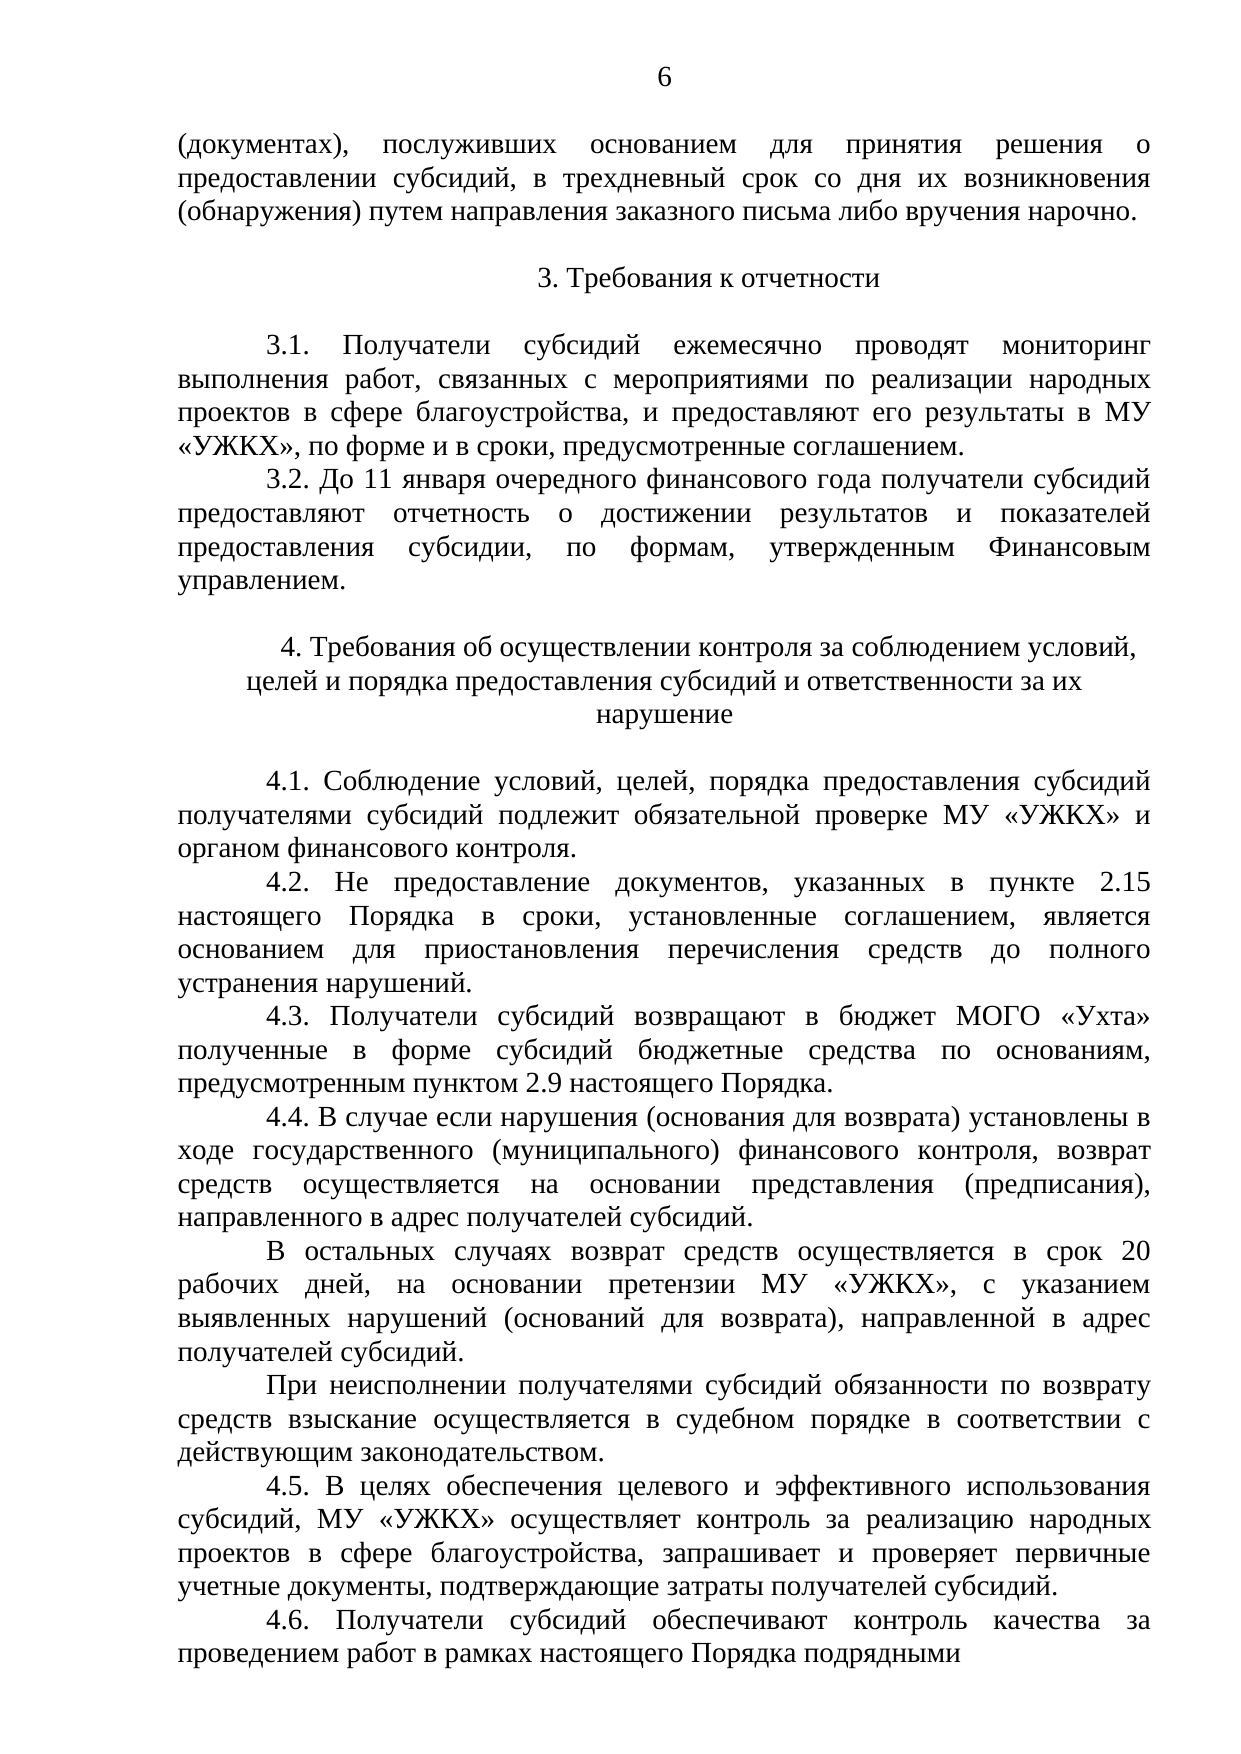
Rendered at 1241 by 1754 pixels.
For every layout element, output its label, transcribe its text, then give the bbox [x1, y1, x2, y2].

list 4.5. В целях обеспечения целевого и эффективного использования субсидий, МУ «УЖКХ» осуществляет контроль за реализацию народных проектов в сфере благоустройства, запрашивает и проверяет первичные учетные документы, подтверждающие затраты получателей субсидий. [177, 1468, 1152, 1602]
list 3.2. До 11 января очередного финансового года получатели субсидий предоставляют отчетность о достижении результатов и показателей предоставления субсидии, по формам, утвержденным Финансовым управлением. [177, 462, 1152, 596]
list 4.3. Получатели субсидий возвращают в бюджет МОГО «Ухта» полученные в форме субсидий бюджетные средства по основаниям, предусмотренным пунктом 2.9 настоящего Порядка. [177, 998, 1152, 1099]
list 6 [177, 59, 1152, 93]
list 4.6. Получатели субсидий обеспечивают контроль качества за проведением работ в рамках настоящего Порядка подрядными [177, 1602, 1152, 1669]
text 4. Требования об осуществлении контроля за соблюдением условий, целей и порядка предоставления субсидий и ответственности за их нарушение [177, 629, 1152, 730]
list 3. Требования к отчетности [177, 260, 1152, 294]
text При неисполнении получателями субсидий обязанности по возврату средств взыскание осуществляется в судебном порядке в соответствии с действующим законодательством. [177, 1367, 1152, 1468]
list 4.2. Не предоставление документов, указанных в пункте 2.15 настоящего Порядка в сроки, установленные соглашением, является основанием для приостановления перечисления средств до полного устранения нарушений. [177, 864, 1152, 998]
list 4.4. В случае если нарушения (основания для возврата) установлены в ходе государственного (муниципального) финансового контроля, возврат средств осуществляется на основании представления (предписания), направленного в адрес получателей субсидий. [177, 1099, 1152, 1233]
list 4.1. Соблюдение условий, целей, порядка предоставления субсидий получателями субсидий подлежит обязательной проверке МУ «УЖКХ» и органом финансового контроля. [177, 763, 1152, 864]
list 3.1. Получатели субсидий ежемесячно проводят мониторинг выполнения работ, связанных с мероприятиями по реализации народных проектов в сфере благоустройства, и предоставляют его результаты в МУ «УЖКХ», по форме и в сроки, предусмотренные соглашением. [177, 327, 1152, 462]
text В остальных случаях возврат средств осуществляется в срок 20 рабочих дней, на основании претензии МУ «УЖКХ», с указанием выявленных нарушений (оснований для возврата), направленной в адрес получателей субсидий. [177, 1233, 1152, 1367]
list (документах), послуживших основанием для принятия решения о предоставлении субсидий, в трехдневный срок со дня их возникновения (обнаружения) путем направления заказного письма либо вручения нарочно. [177, 126, 1152, 227]
